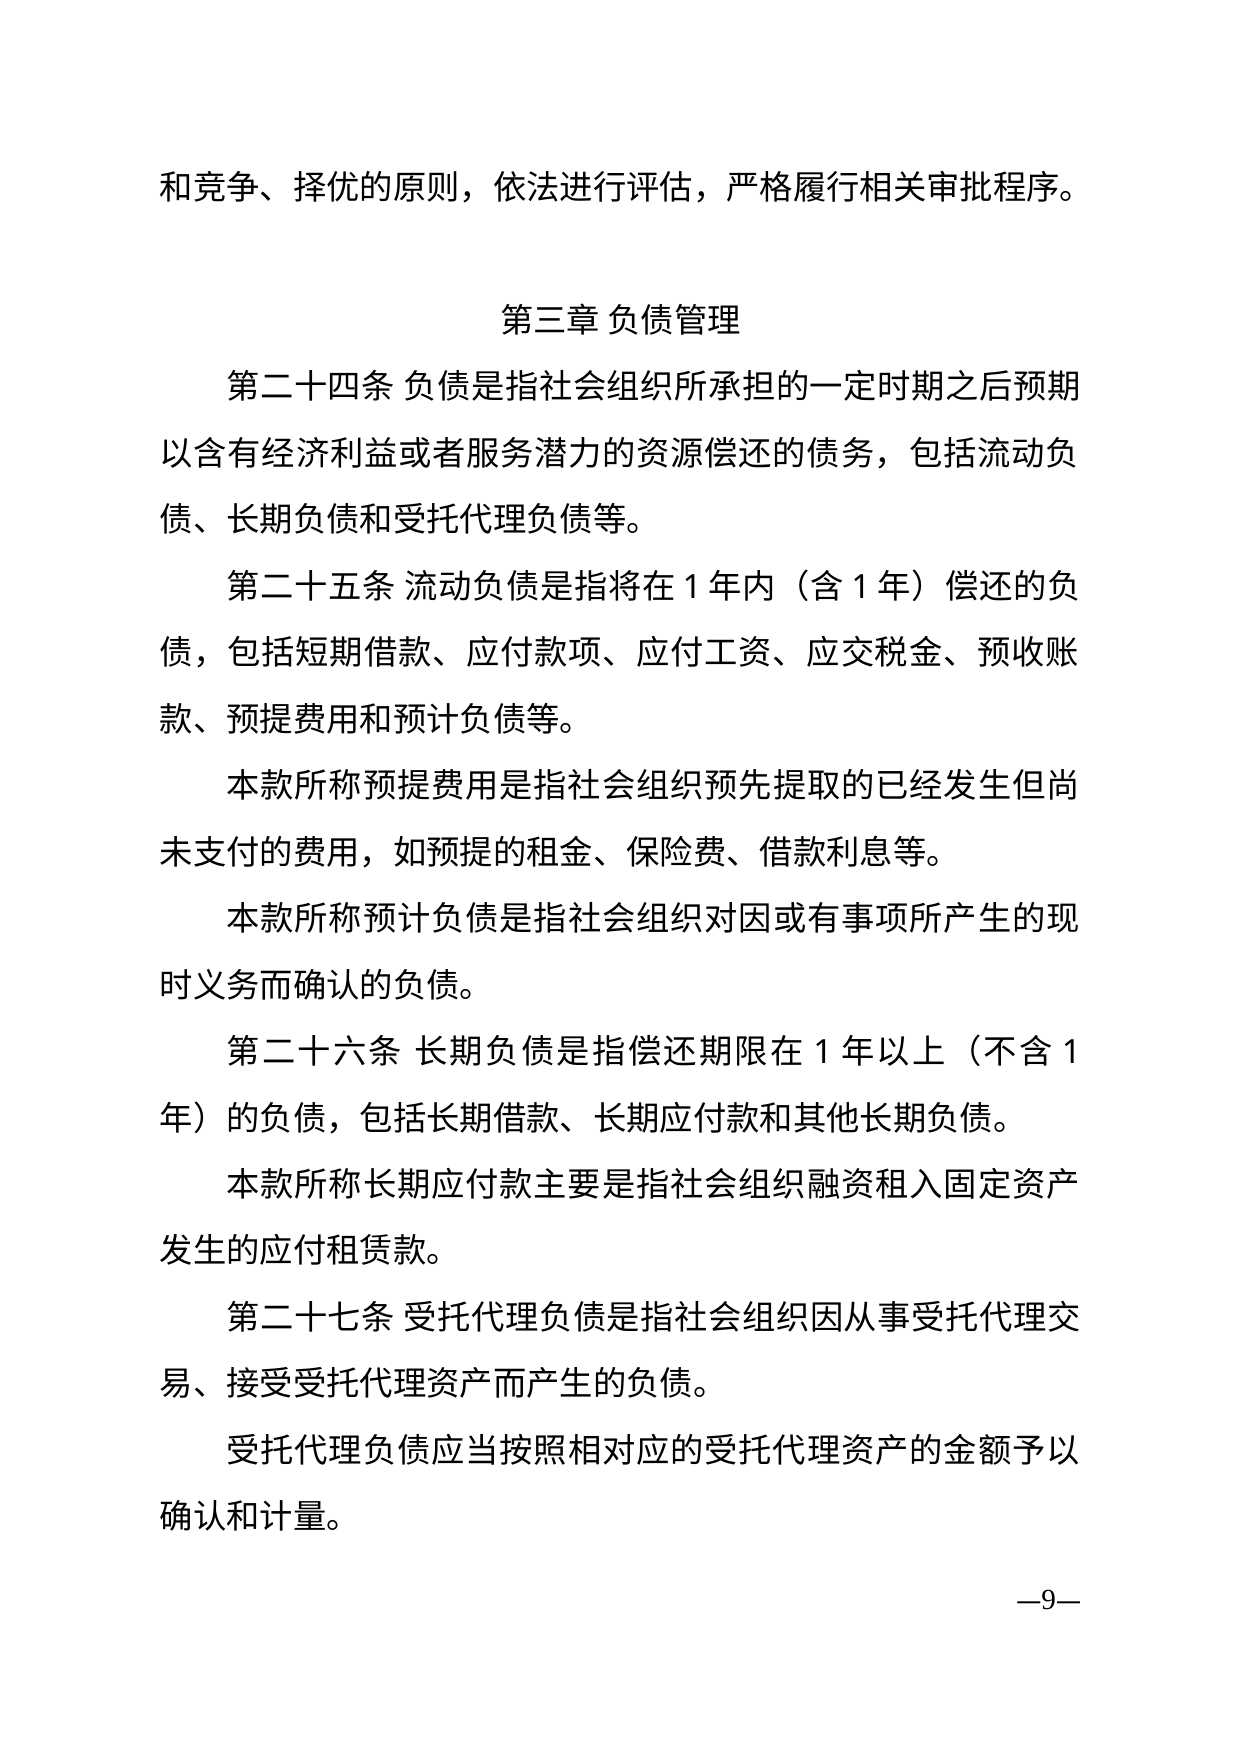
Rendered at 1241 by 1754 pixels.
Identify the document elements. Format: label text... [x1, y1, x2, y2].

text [159, 152, 1081, 218]
text 本款所称长期应付款主要是指社会组织融资租入固定资产发生的应付租赁款。 [159, 1149, 1081, 1282]
text 本款所称预提费用是指社会组织预先提取的已经发生但尚未支付的费用，如预提的租金、保险费、借款利息等。 [159, 750, 1081, 883]
text 第二十六条 长期负债是指偿还期限在1年以上（不含1年）的负债，包括长期借款、长期应付款和其他长期负债。 [159, 1016, 1081, 1149]
text 第二十四条 负债是指社会组织所承担的一定时期之后预期以含有经济利益或者服务潜力的资源偿还的债务，包括流动负债、长期负债和受托代理负债等。 [159, 351, 1081, 551]
text 第二十五条 流动负债是指将在1年内（含1年）偿还的负债，包括短期借款、应付款项、应付工资、应交税金、预收账款、预提费用和预计负债等。 [159, 551, 1081, 750]
text 受托代理负债应当按照相对应的受托代理资产的金额予以确认和计量。 [159, 1414, 1081, 1547]
text 本款所称预计负债是指社会组织对因或有事项所产生的现时义务而确认的负债。 [159, 883, 1081, 1016]
text 第三章 负债管理 [159, 285, 1081, 351]
text 第二十七条 受托代理负债是指社会组织因从事受托代理交易、接受受托代理资产而产生的负债。 [159, 1282, 1081, 1414]
